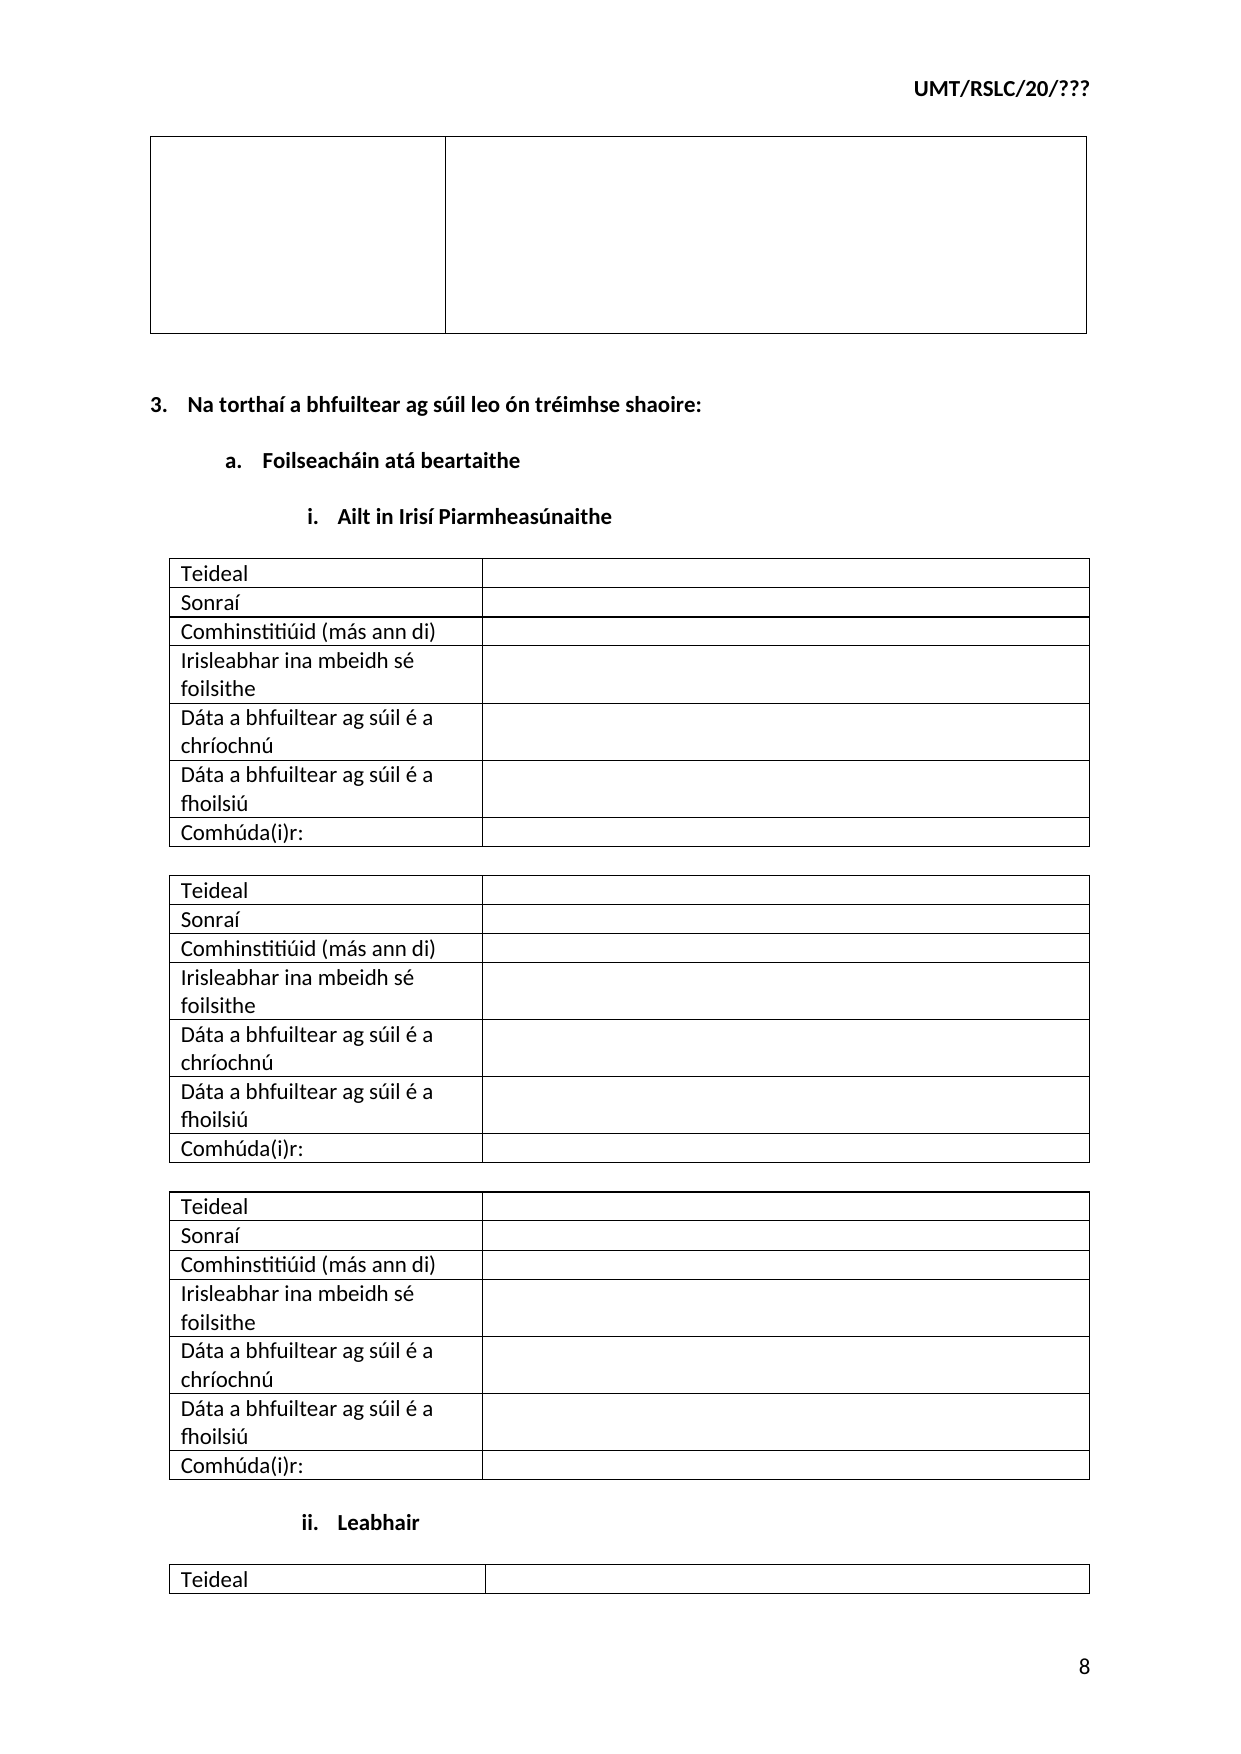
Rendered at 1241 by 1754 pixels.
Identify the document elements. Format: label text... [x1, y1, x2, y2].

table_cell [446, 137, 1086, 333]
table_cell [483, 1077, 1089, 1133]
table_cell [483, 588, 1089, 616]
table_cell Sonraí [170, 588, 482, 616]
list Leabhair [319, 1508, 1090, 1536]
table_cell Dáta a bhfuiltear ag súil é a chríochnú [170, 1020, 482, 1076]
table_cell [483, 704, 1089, 759]
table_cell Comhúda(i)r: [170, 1134, 482, 1162]
table_cell Irisleabhar ina mbeidh sé foilsithe [170, 646, 482, 702]
table_header Teideal [170, 559, 482, 587]
table_cell [483, 646, 1089, 702]
table_cell Comhinstitiúid (más ann di) [170, 1251, 482, 1278]
table_cell [483, 1251, 1089, 1278]
table_cell Irisleabhar ina mbeidh sé foilsithe [170, 963, 482, 1019]
table_cell Irisleabhar ina mbeidh sé foilsithe [170, 1280, 482, 1336]
table_cell Dáta a bhfuiltear ag súil é a chríochnú [170, 1337, 482, 1393]
table_cell [483, 1280, 1089, 1336]
table_cell Sonraí [170, 1221, 482, 1249]
table_header [483, 559, 1089, 587]
table_cell [483, 1134, 1089, 1162]
table_header [483, 876, 1089, 904]
table_cell [483, 618, 1089, 645]
table_cell [483, 1451, 1089, 1479]
table_cell [483, 1337, 1089, 1393]
table_cell Dáta a bhfuiltear ag súil é a fhoilsiú [170, 1394, 482, 1450]
table_header [486, 1565, 1089, 1593]
list Na torthaí a bhfuiltear ag súil leo ón tréimhse shaoire: [150, 390, 1090, 418]
table_header Teideal [170, 876, 482, 904]
table_cell [483, 905, 1089, 933]
table_cell Comhúda(i)r: [170, 818, 482, 846]
list Ailt in Irisí Piarmheasúnaithe [319, 502, 1090, 530]
table_cell Dáta a bhfuiltear ag súil é a fhoilsiú [170, 1077, 482, 1133]
list Foilseacháin atá beartaithe [225, 446, 1090, 474]
table_header Teideal [170, 1565, 485, 1593]
table_cell Dáta a bhfuiltear ag súil é a fhoilsiú [170, 761, 482, 817]
table_cell [483, 1221, 1089, 1249]
table_header Teideal [170, 1193, 482, 1220]
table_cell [151, 137, 445, 333]
table_cell [483, 934, 1089, 962]
table_cell [483, 818, 1089, 846]
table_cell Comhinstitiúid (más ann di) [170, 934, 482, 962]
table_cell [483, 1020, 1089, 1076]
table_cell Comhinstitiúid (más ann di) [170, 618, 482, 645]
table_cell Comhúda(i)r: [170, 1451, 482, 1479]
table_header [483, 1193, 1089, 1220]
table_cell [483, 761, 1089, 817]
table_cell Sonraí [170, 905, 482, 933]
table_cell Dáta a bhfuiltear ag súil é a chríochnú [170, 704, 482, 759]
table_cell [483, 963, 1089, 1019]
table_cell [483, 1394, 1089, 1450]
